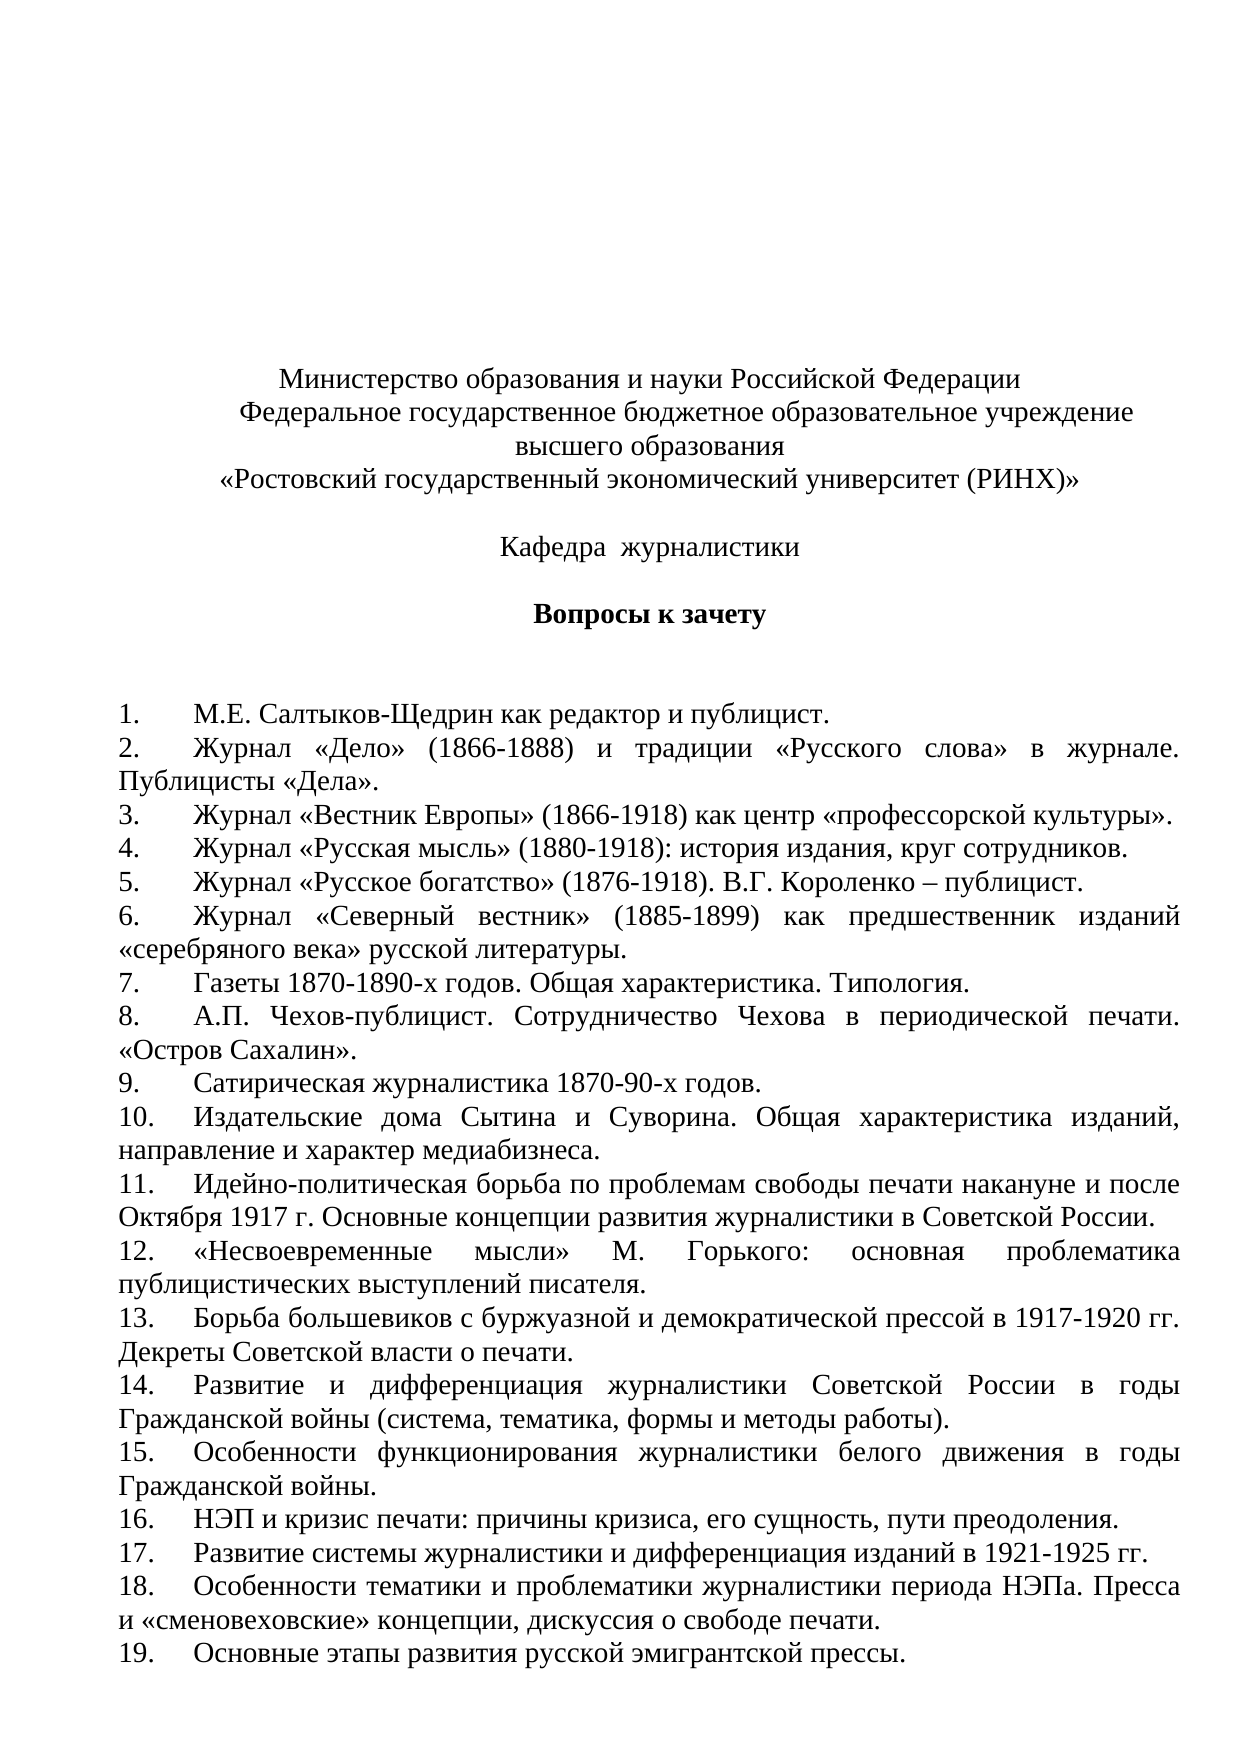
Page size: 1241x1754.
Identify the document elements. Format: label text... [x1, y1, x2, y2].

text 12. «Несвоевременные мысли» М. Горького: основная проблематика публицистических выступлений писателя. [118, 1233, 1181, 1300]
text 7. Газеты 1870-1890-х годов. Общая характеристика. Типология. [118, 965, 1181, 998]
text 2. Журнал «Дело» (1866-1888) и традиции «Русского слова» в журнале. Публицисты «Дела». [118, 730, 1181, 797]
text Кафедра журналистики [118, 529, 1181, 562]
text «Ростовский государственный экономический университет (РИНХ)» [118, 462, 1181, 495]
text 9. Сатирическая журналистика 1870-90-х годов. [118, 1065, 1181, 1099]
text Вопросы к зачету [118, 596, 1181, 629]
text Министерство образования и науки Российской Федерации [118, 361, 1181, 394]
text 14. Развитие и дифференциация журналистики Советской России в годы Гражданской войны (система, тематика, формы и методы работы). [118, 1367, 1181, 1434]
text 18. Особенности тематики и проблематики журналистики периода НЭПа. Пресса и «сменовеховские» концепции, дискуссия о свободе печати. [118, 1568, 1181, 1636]
text 11. Идейно-политическая борьба по проблемам свободы печати накануне и после Октября 1917 г. Основные концепции развития журналистики в Советской России. [118, 1166, 1181, 1233]
text 13. Борьба большевиков с буржуазной и демократической прессой в 1917-1920 гг. Декреты Советской власти о печати. [118, 1300, 1181, 1367]
text 3. Журнал «Вестник Европы» (1866-1918) как центр «профессорской культуры». [118, 797, 1181, 831]
text 1. М.Е. Салтыков-Щедрин как редактор и публицист. [118, 696, 1181, 730]
text Федеральное государственное бюджетное образовательное учреждение высшего образования [118, 394, 1181, 462]
text 4. Журнал «Русская мысль» (1880-1918): история издания, круг сотрудников. [118, 831, 1181, 864]
text 17. Развитие системы журналистики и дифференциация изданий в 1921-1925 гг. [118, 1535, 1181, 1568]
text 8. А.П. Чехов-публицист. Сотрудничество Чехова в периодической печати. «Остров Сахалин». [118, 998, 1181, 1065]
text 5. Журнал «Русское богатство» (1876-1918). В.Г. Короленко – публицист. [118, 864, 1181, 898]
text 6. Журнал «Северный вестник» (1885-1899) как предшественник изданий «серебряного века» русской литературы. [118, 898, 1181, 965]
text 16. НЭП и кризис печати: причины кризиса, его сущность, пути преодоления. [118, 1501, 1181, 1535]
text 15. Особенности функционирования журналистики белого движения в годы Гражданской войны. [118, 1434, 1181, 1501]
text 19. Основные этапы развития русской эмигрантской прессы. [118, 1636, 1181, 1669]
text 10. Издательские дома Сытина и Суворина. Общая характеристика изданий, направление и характер медиабизнеса. [118, 1099, 1181, 1166]
